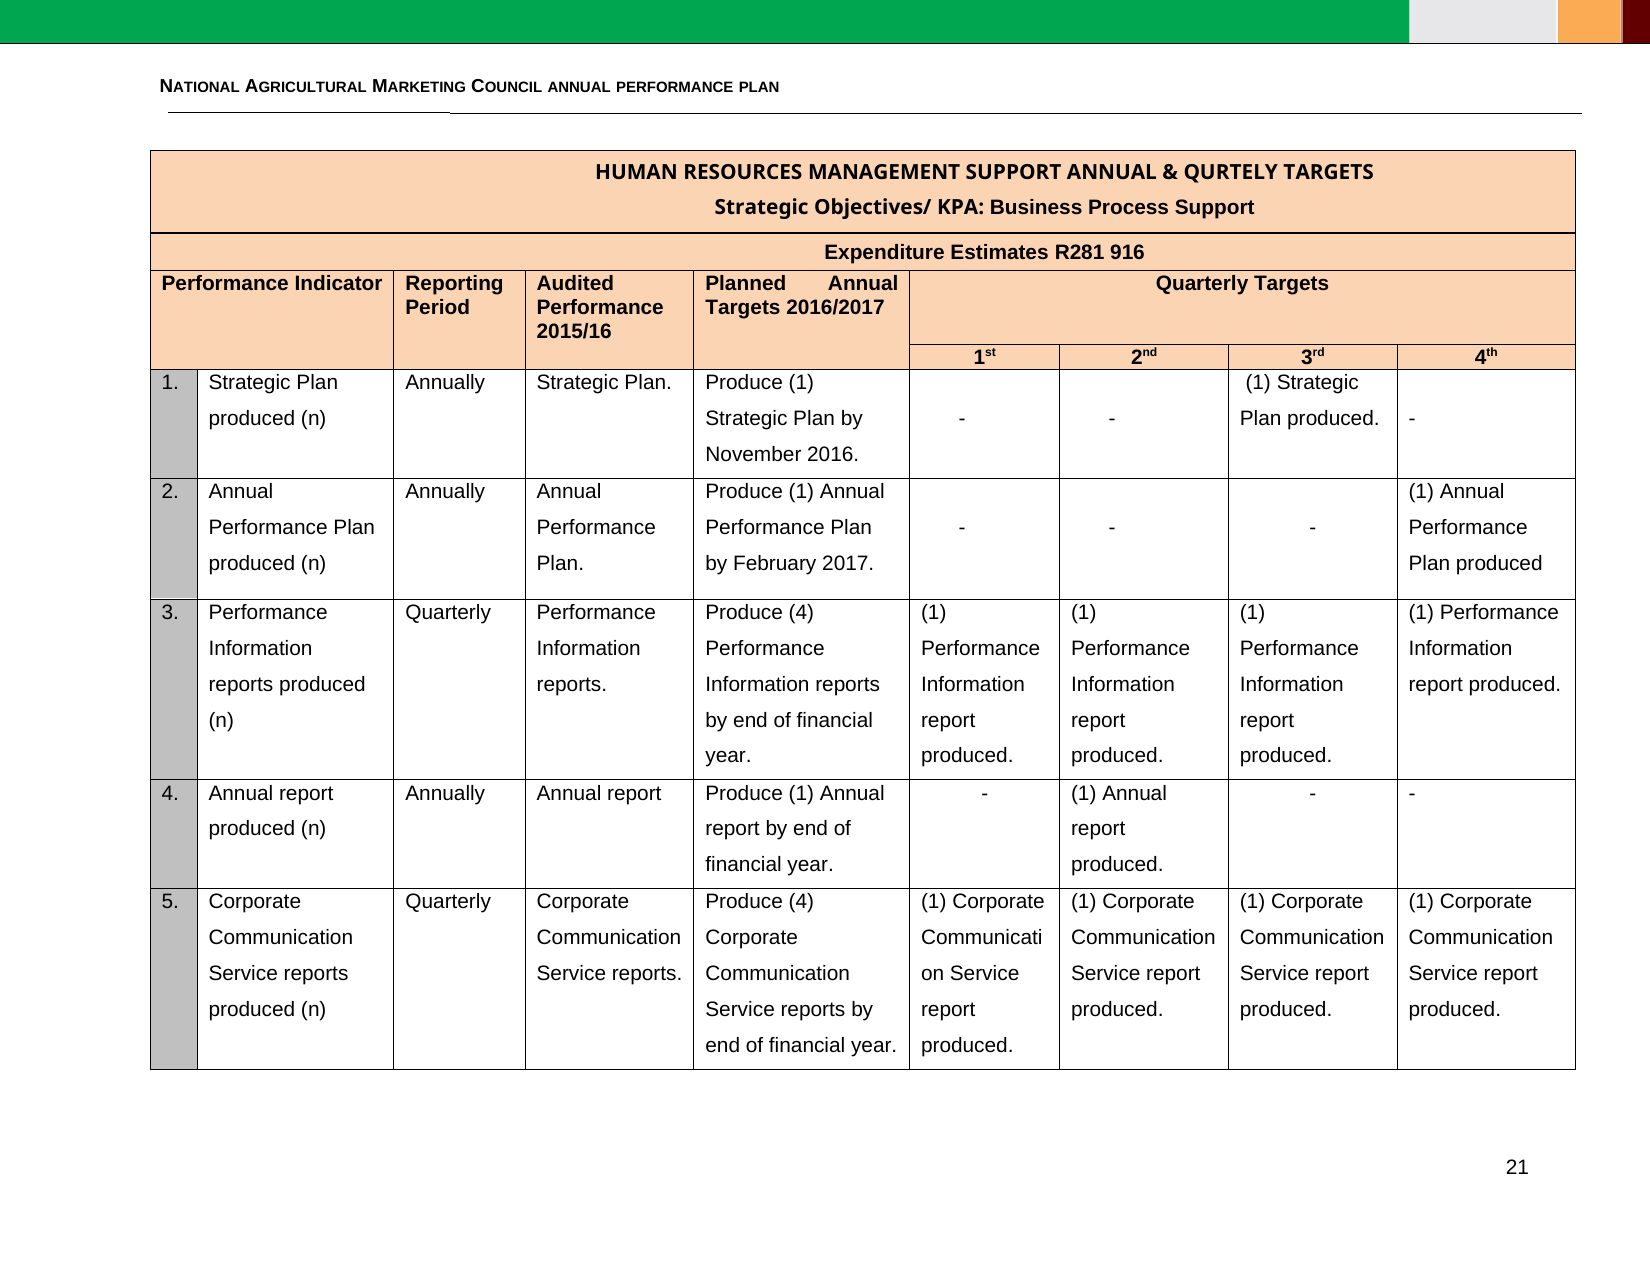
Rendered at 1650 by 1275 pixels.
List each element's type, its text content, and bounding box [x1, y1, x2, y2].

table_cell - [910, 479, 1059, 598]
table_cell (1) Performance Information report produced. [1229, 600, 1397, 779]
table_cell Annually [394, 780, 525, 888]
table_cell 3rd [1229, 345, 1397, 369]
table_header [151, 151, 394, 232]
table_cell (1) Annual Performance Plan produced [1398, 479, 1575, 598]
table_cell Audited Performance 2015/16 [526, 271, 693, 344]
table_cell Annual Performance Plan produced (n) [198, 479, 393, 598]
table_cell - [1398, 780, 1575, 888]
table_cell Corporate Communication Service reports produced (n) [198, 889, 393, 1069]
table_cell Planned Annual Targets 2016/2017 [694, 271, 909, 369]
table_cell (1) Corporate Communication Service report produced. [910, 889, 1059, 1069]
table_cell 1. [151, 370, 197, 478]
table_cell Reporting Period [394, 271, 525, 369]
table_cell 5. [151, 889, 197, 1069]
table_cell Produce (1) Strategic Plan by November 2016. [694, 370, 909, 478]
table_cell Performance Information reports produced (n) [198, 600, 393, 779]
table_cell 3. [151, 600, 197, 779]
table_cell - [1060, 370, 1228, 478]
table_cell Produce (4) Corporate Communication Service reports by end of financial year. [694, 889, 909, 1069]
table_cell Strategic Plan. [526, 370, 693, 478]
table_cell Quarterly [394, 889, 525, 1069]
table_cell Annual report [526, 780, 693, 888]
table_cell - [1229, 479, 1397, 598]
table_cell - [1060, 479, 1228, 598]
table_cell - [910, 370, 1059, 478]
table_cell (1) Strategic Plan produced. [1229, 370, 1397, 478]
table_cell [151, 234, 394, 270]
table_cell (1) Annual report produced. [1060, 780, 1228, 888]
table_cell Quarterly [394, 600, 525, 779]
table_cell (1) Performance Information report produced. [1398, 600, 1575, 779]
table_cell - [1398, 370, 1575, 478]
table_cell Annually [394, 479, 525, 598]
table_cell 4th [1398, 345, 1575, 369]
picture [0, 0, 1650, 43]
table_cell Produce (4) Performance Information reports by end of financial year. [694, 600, 909, 779]
table_cell Expenditure Estimates R281 916 [394, 234, 1575, 270]
table_cell Performance Information reports. [526, 600, 693, 779]
table_cell - [1229, 780, 1397, 888]
table_cell Produce (1) Annual Performance Plan by February 2017. [694, 479, 909, 598]
table_cell (1) Corporate Communication Service report produced. [1060, 889, 1228, 1069]
table_cell Performance Indicator [151, 271, 393, 369]
table_cell Annually [394, 370, 525, 478]
table_cell [526, 344, 693, 369]
table_cell 2. [151, 479, 197, 598]
table_cell Quarterly Targets [910, 271, 1575, 344]
table_cell Annual Performance Plan. [526, 479, 693, 598]
table_cell Corporate Communication Service reports. [526, 889, 693, 1069]
table_cell Annual report produced (n) [198, 780, 393, 888]
table_cell (1) Performance Information report produced. [910, 600, 1059, 779]
table_cell (1) Corporate Communication Service report produced. [1398, 889, 1575, 1069]
table_header HUMAN RESOURCES MANAGEMENT SUPPORT ANNUAL & QURTELY TARGETS Strategic Objectives/ KPA: Business Process Support [394, 151, 1575, 232]
table_cell (1) Corporate Communication Service report produced. [1229, 889, 1397, 1069]
table_cell - [910, 780, 1059, 888]
table_cell 4. [151, 780, 197, 888]
table_cell Produce (1) Annual report by end of financial year. [694, 780, 909, 888]
table_cell (1) Performance Information report produced. [1060, 600, 1228, 779]
table_cell Strategic Plan produced (n) [198, 370, 393, 478]
table_cell 1st [910, 345, 1059, 369]
table_cell 2nd [1060, 345, 1228, 369]
